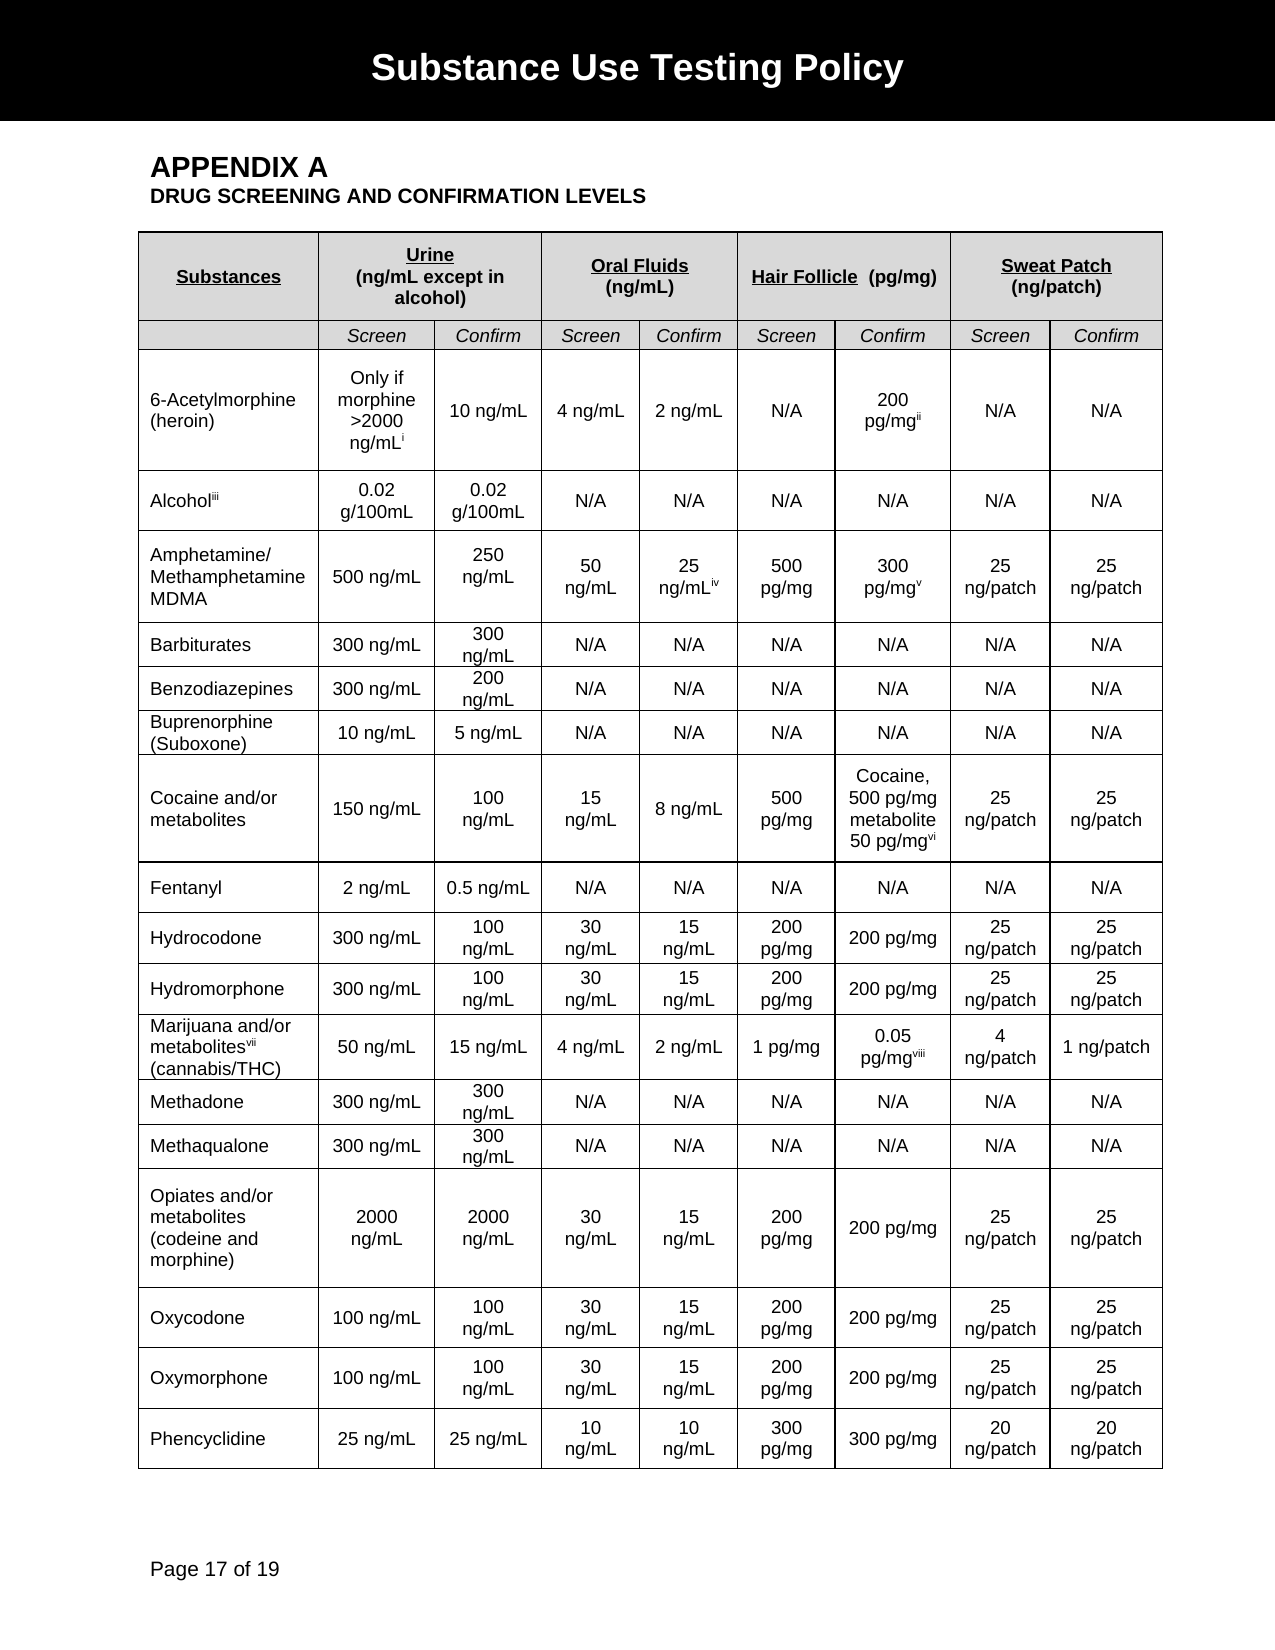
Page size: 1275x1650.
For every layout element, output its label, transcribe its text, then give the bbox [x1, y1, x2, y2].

table_cell N/A [951, 623, 1049, 666]
text APPENDIX A [150, 150, 1125, 183]
table_cell 300 ng/mL [319, 1125, 434, 1168]
table_cell Phencyclidine [139, 1409, 318, 1468]
table_cell N/A [738, 350, 834, 470]
table_cell Cocaine, 500 pg/mg metabolite 50 pg/mg [836, 755, 950, 861]
table_cell 500 ng/mL [319, 531, 434, 622]
table_cell Confirm [640, 321, 737, 349]
table_cell 30 ng/mL [542, 1348, 639, 1407]
table_cell N/A [951, 863, 1049, 912]
table_cell 200 pg/mg [738, 1348, 834, 1407]
table_cell 10 ng/mL [640, 1409, 737, 1468]
text DRUG SCREENING AND CONFIRMATION LEVELS [150, 183, 1125, 207]
table_cell 15 ng/mL [640, 964, 737, 1013]
table_cell Barbiturates [139, 623, 318, 666]
table_cell 2000 ng/mL [435, 1169, 541, 1287]
table_cell 250 ng/mL [435, 531, 541, 622]
table_cell Opiates and/or metabolites (codeine and morphine) [139, 1169, 318, 1287]
table_cell 20 ng/patch [1051, 1409, 1162, 1468]
table_cell 1 pg/mg [738, 1015, 834, 1079]
table_cell N/A [1051, 667, 1162, 710]
table_cell N/A [836, 623, 950, 666]
table_cell 25 ng/patch [1051, 755, 1162, 861]
table_cell N/A [738, 863, 834, 912]
table_cell Benzodiazepines [139, 667, 318, 710]
table_cell 0.05 pg/mg [836, 1015, 950, 1079]
table_cell 0.02 g/100mL [319, 471, 434, 530]
table_cell N/A [542, 1125, 639, 1168]
table_cell Marijuana and/or metabolites (cannabis/THC) [139, 1015, 318, 1079]
table_cell N/A [738, 1080, 834, 1123]
table_cell 200 pg/mg [738, 964, 834, 1013]
table_cell 100 ng/mL [435, 1288, 541, 1347]
table_cell N/A [1051, 711, 1162, 754]
table_cell 25 ng/patch [1051, 964, 1162, 1013]
table_cell Confirm [836, 321, 950, 349]
table_cell N/A [542, 471, 639, 530]
table_header Hair Follicle (pg/mg) [738, 233, 950, 320]
table_cell N/A [1051, 1125, 1162, 1168]
table_cell 25 ng/patch [1051, 1169, 1162, 1287]
table_cell 10 ng/mL [319, 711, 434, 754]
table_cell 300 ng/mL [319, 623, 434, 666]
table_cell 100 ng/mL [435, 913, 541, 963]
table_cell 25 ng/patch [1051, 1348, 1162, 1407]
table_cell N/A [738, 711, 834, 754]
table_cell 200 pg/mg [738, 1288, 834, 1347]
table_cell 30 ng/mL [542, 913, 639, 963]
table_cell Only if morphine >2000 ng/mL [319, 350, 434, 470]
table_cell 200 ng/mL [435, 667, 541, 710]
table_header Substances [139, 233, 318, 320]
table_cell N/A [738, 1125, 834, 1168]
table_cell 50 ng/mL [542, 531, 639, 622]
table_cell N/A [640, 1080, 737, 1123]
table_cell 200 pg/mg [738, 913, 834, 963]
table_cell N/A [836, 863, 950, 912]
table_cell N/A [836, 667, 950, 710]
table_cell N/A [640, 711, 737, 754]
table_cell 25 ng/patch [951, 755, 1049, 861]
table_cell Screen [542, 321, 639, 349]
table_cell 8 ng/mL [640, 755, 737, 861]
table_cell 50 ng/mL [319, 1015, 434, 1079]
table_cell Screen [319, 321, 434, 349]
table_cell 300 ng/mL [319, 667, 434, 710]
table_cell 25 ng/patch [951, 964, 1049, 1013]
table_cell Cocaine and/or metabolites [139, 755, 318, 861]
table_cell Amphetamine/ Methamphetamine MDMA [139, 531, 318, 622]
table_cell 200 pg/mg [738, 1169, 834, 1287]
table_cell 100 ng/mL [319, 1288, 434, 1347]
table_cell N/A [951, 1080, 1049, 1123]
table_cell Fentanyl [139, 863, 318, 912]
table_cell 25 ng/patch [951, 1288, 1049, 1347]
table_cell 4 ng/mL [542, 350, 639, 470]
table_cell 25 ng/mL [640, 531, 737, 622]
table_cell Screen [738, 321, 834, 349]
table_cell 300 ng/mL [319, 913, 434, 963]
table_cell Oxymorphone [139, 1348, 318, 1407]
table_cell 100 ng/mL [435, 1348, 541, 1407]
table_cell Methadone [139, 1080, 318, 1123]
table_cell 100 ng/mL [319, 1348, 434, 1407]
table_cell N/A [542, 711, 639, 754]
table_cell 2 ng/mL [319, 863, 434, 912]
table_cell N/A [836, 1080, 950, 1123]
table_cell N/A [1051, 1080, 1162, 1123]
table_cell 15 ng/mL [640, 913, 737, 963]
table_cell N/A [738, 667, 834, 710]
table_cell 200 pg/mg [836, 1288, 950, 1347]
table_cell 2 ng/mL [640, 350, 737, 470]
table_cell 4 ng/patch [951, 1015, 1049, 1079]
table_cell 0.5 ng/mL [435, 863, 541, 912]
table_cell N/A [836, 471, 950, 530]
table_cell N/A [951, 667, 1049, 710]
table_cell N/A [640, 623, 737, 666]
table_cell 25 ng/mL [319, 1409, 434, 1468]
table_cell 200 pg/mg [836, 964, 950, 1013]
table_cell Buprenorphine (Suboxone) [139, 711, 318, 754]
table_cell N/A [542, 623, 639, 666]
table_cell N/A [951, 471, 1049, 530]
table_cell N/A [1051, 471, 1162, 530]
table_cell N/A [542, 1080, 639, 1123]
table_cell 300 pg/mg [836, 1409, 950, 1468]
table_cell N/A [738, 471, 834, 530]
table_header Urine (ng/mL except in alcohol) [319, 233, 541, 320]
table_cell 200 pg/mg [836, 1348, 950, 1407]
table_cell 25 ng/patch [951, 913, 1049, 963]
table_cell Confirm [1051, 321, 1162, 349]
table_cell N/A [640, 863, 737, 912]
table_cell 30 ng/mL [542, 1288, 639, 1347]
table_cell 2000 ng/mL [319, 1169, 434, 1287]
table_cell 100 ng/mL [435, 964, 541, 1013]
table_cell 100 ng/mL [435, 755, 541, 861]
table_cell 300 ng/mL [319, 1080, 434, 1123]
table_cell 25 ng/mL [435, 1409, 541, 1468]
table_cell 200 pg/mg [836, 350, 950, 470]
table_cell Confirm [435, 321, 541, 349]
table_cell 300 ng/mL [435, 623, 541, 666]
table_cell 15 ng/mL [435, 1015, 541, 1079]
table_cell 15 ng/mL [640, 1169, 737, 1287]
table_cell 300 ng/mL [435, 1080, 541, 1123]
table_cell 10 ng/mL [542, 1409, 639, 1468]
table_header Oral Fluids (ng/mL) [542, 233, 737, 320]
table_cell Hydromorphone [139, 964, 318, 1013]
table_cell N/A [542, 667, 639, 710]
table_cell N/A [640, 471, 737, 530]
table_cell [139, 321, 318, 349]
table_cell Hydrocodone [139, 913, 318, 963]
table_cell 300 pg/mg [738, 1409, 834, 1468]
table_cell N/A [836, 1125, 950, 1168]
table_cell N/A [738, 623, 834, 666]
table_cell 30 ng/mL [542, 964, 639, 1013]
table_cell N/A [542, 863, 639, 912]
table_cell 1 ng/patch [1051, 1015, 1162, 1079]
table_cell N/A [1051, 350, 1162, 470]
table_cell 15 ng/mL [542, 755, 639, 861]
table_cell 2 ng/mL [640, 1015, 737, 1079]
table_cell 25 ng/patch [951, 1348, 1049, 1407]
table_cell N/A [1051, 863, 1162, 912]
table_cell 15 ng/mL [640, 1348, 737, 1407]
table_cell 30 ng/mL [542, 1169, 639, 1287]
table_cell Oxycodone [139, 1288, 318, 1347]
table_cell Alcohol [139, 471, 318, 530]
table_cell N/A [951, 711, 1049, 754]
table_cell 0.02 g/100mL [435, 471, 541, 530]
table_cell 200 pg/mg [836, 913, 950, 963]
table_cell 4 ng/mL [542, 1015, 639, 1079]
table_cell 150 ng/mL [319, 755, 434, 861]
table_cell 300 ng/mL [319, 964, 434, 1013]
table_cell 25 ng/patch [1051, 1288, 1162, 1347]
table_cell 25 ng/patch [951, 1169, 1049, 1287]
table_cell 25 ng/patch [1051, 531, 1162, 622]
table_cell N/A [640, 1125, 737, 1168]
table_cell 300 pg/mg [836, 531, 950, 622]
table_cell N/A [951, 1125, 1049, 1168]
table_cell N/A [1051, 623, 1162, 666]
table_cell N/A [640, 667, 737, 710]
table_cell N/A [951, 350, 1049, 470]
table_cell 500 pg/mg [738, 531, 834, 622]
table_cell 10 ng/mL [435, 350, 541, 470]
table_header Sweat Patch (ng/patch) [951, 233, 1162, 320]
table_cell 15 ng/mL [640, 1288, 737, 1347]
table_cell Screen [951, 321, 1049, 349]
table_cell 20 ng/patch [951, 1409, 1049, 1468]
table_cell 200 pg/mg [836, 1169, 950, 1287]
table_cell 6-Acetylmorphine (heroin) [139, 350, 318, 470]
table_cell 500 pg/mg [738, 755, 834, 861]
table_cell N/A [836, 711, 950, 754]
table_cell 300 ng/mL [435, 1125, 541, 1168]
table_cell 5 ng/mL [435, 711, 541, 754]
table_cell Methaqualone [139, 1125, 318, 1168]
table_cell 25 ng/patch [951, 531, 1049, 622]
table_cell 25 ng/patch [1051, 913, 1162, 963]
